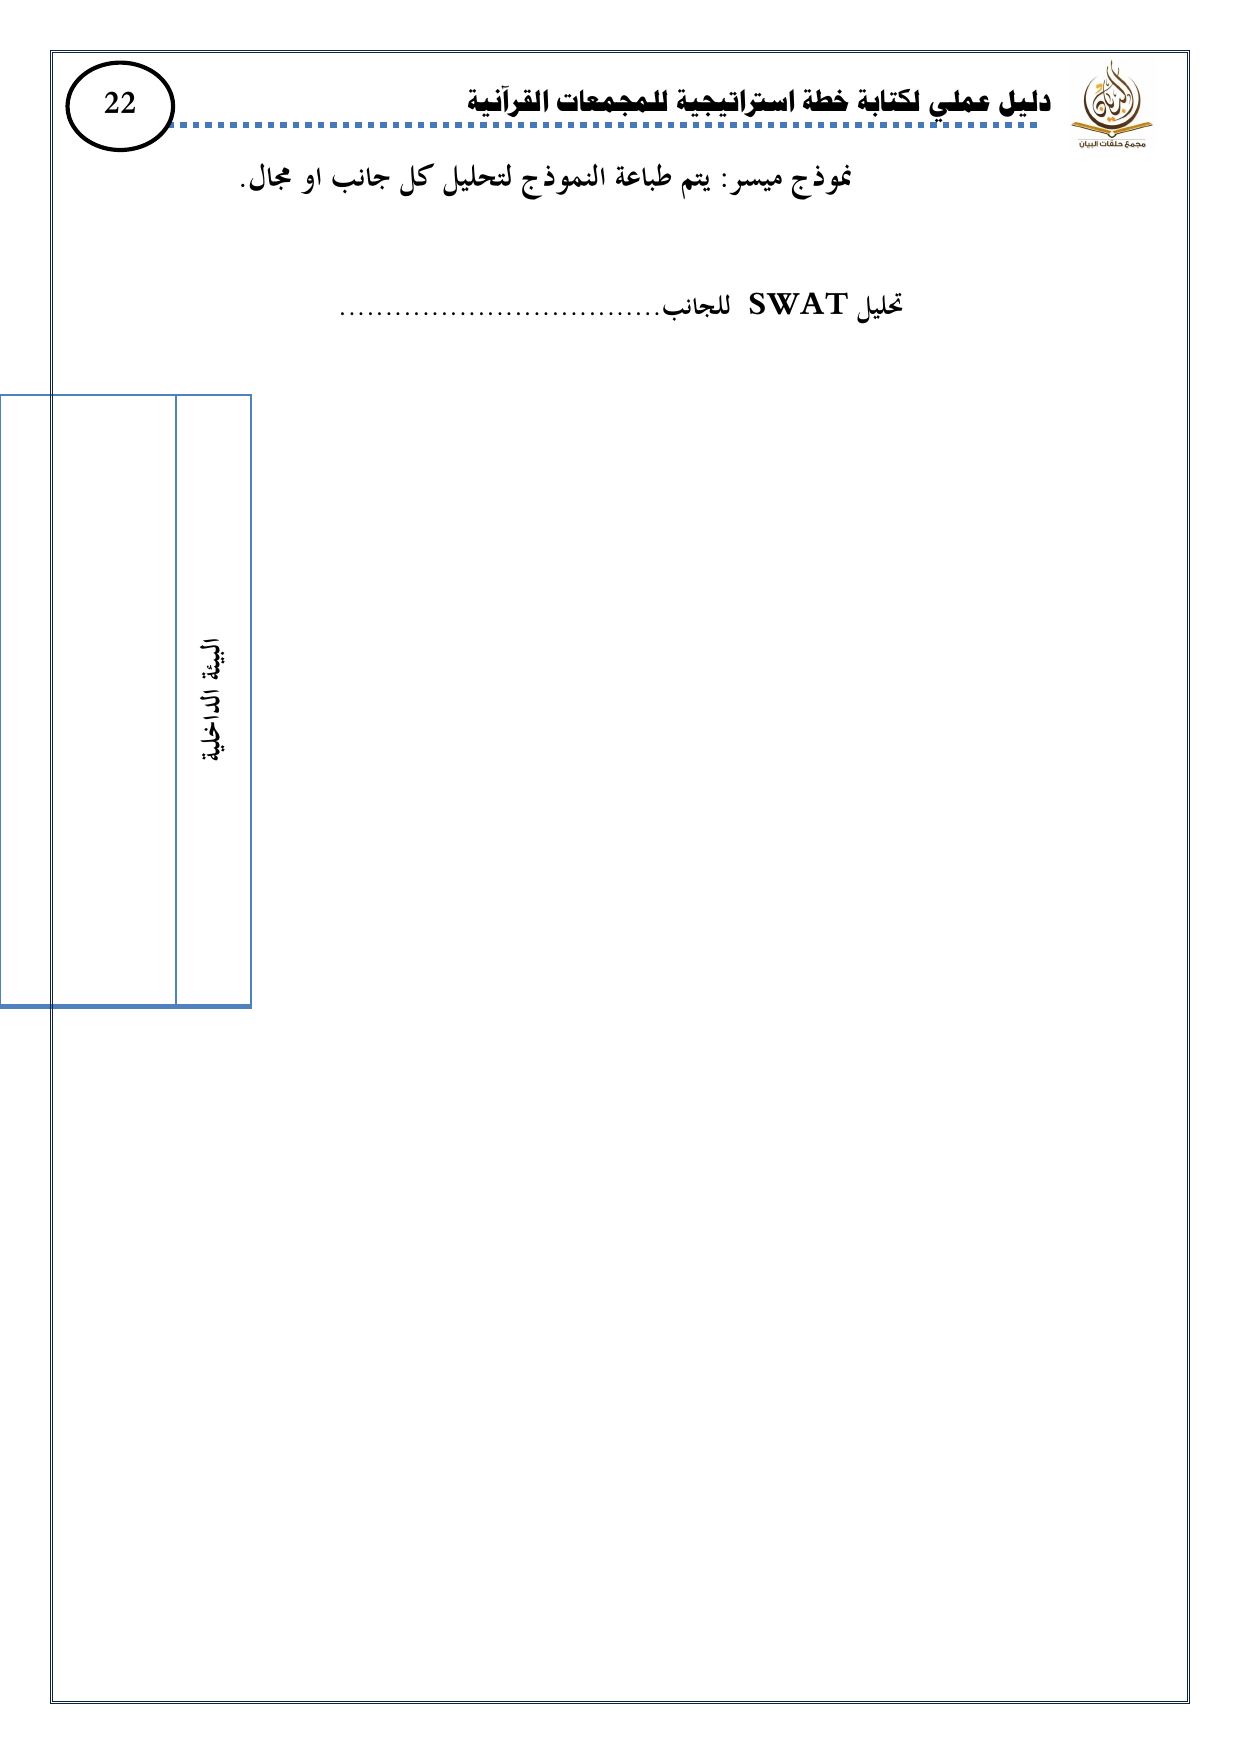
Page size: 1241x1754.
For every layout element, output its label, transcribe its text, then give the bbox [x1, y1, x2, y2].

list نموذج ميسر: يتم طباعة النموذج لتحليل كل جانب او مجال. [187, 150, 903, 207]
list تحليل SWAT للجانب................................... [187, 282, 903, 333]
picture [1067, 58, 1157, 150]
table_header البيئة الداخلية [177, 396, 250, 1004]
